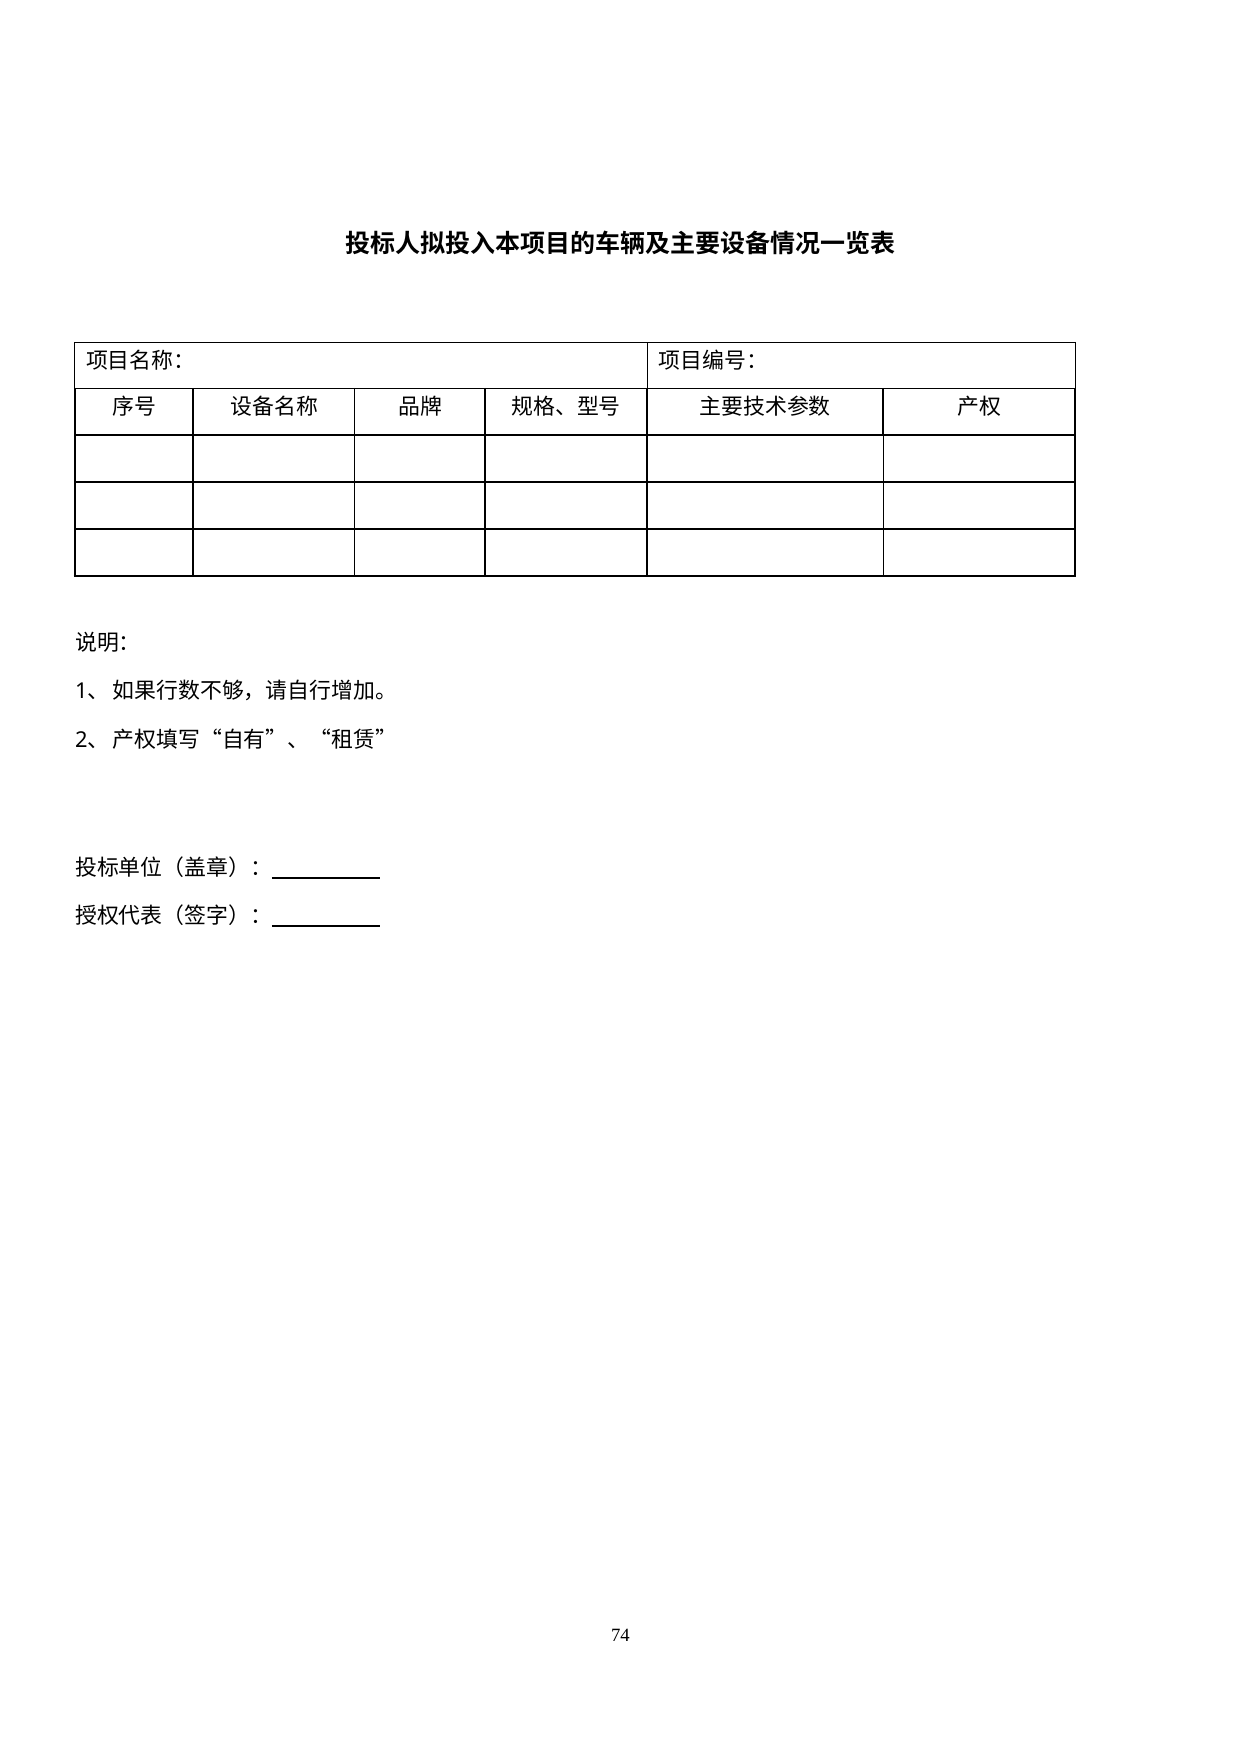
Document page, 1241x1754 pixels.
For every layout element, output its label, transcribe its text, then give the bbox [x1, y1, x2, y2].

text 投标单位（盖章）： [75, 849, 1165, 882]
table_cell [355, 483, 484, 528]
table_cell 品牌 [355, 389, 484, 434]
table_cell 设备名称 [194, 389, 354, 434]
list 如果行数不够，请自行增加。 [75, 673, 1165, 706]
table_cell [194, 483, 354, 528]
table_cell [884, 483, 1074, 528]
table_cell [194, 436, 354, 481]
list 产权填写“自有”、“租赁” [75, 721, 1165, 754]
table_cell [884, 530, 1074, 575]
table_cell [76, 436, 192, 481]
table_cell [486, 483, 646, 528]
table_cell [76, 483, 192, 528]
table_cell 产权 [884, 389, 1074, 434]
table_header 项目编号： [648, 343, 1075, 388]
table_cell [486, 436, 646, 481]
table_cell [648, 530, 883, 575]
table_cell [355, 530, 484, 575]
table_cell [76, 530, 192, 575]
table_cell [648, 436, 883, 481]
table_cell 主要技术参数 [648, 389, 882, 434]
text 授权代表（签字）： [75, 898, 1165, 930]
table_header 项目名称： [75, 343, 647, 388]
table_cell [194, 530, 354, 575]
text 说明： [75, 625, 1165, 657]
text 投标人拟投入本项目的车辆及主要设备情况一览表 [75, 209, 1165, 274]
table_cell 序号 [76, 389, 192, 434]
table_cell [355, 436, 484, 481]
table_cell [884, 436, 1074, 481]
table_cell [486, 530, 646, 575]
table_cell 规格、型号 [486, 389, 646, 434]
table_cell [648, 483, 883, 528]
